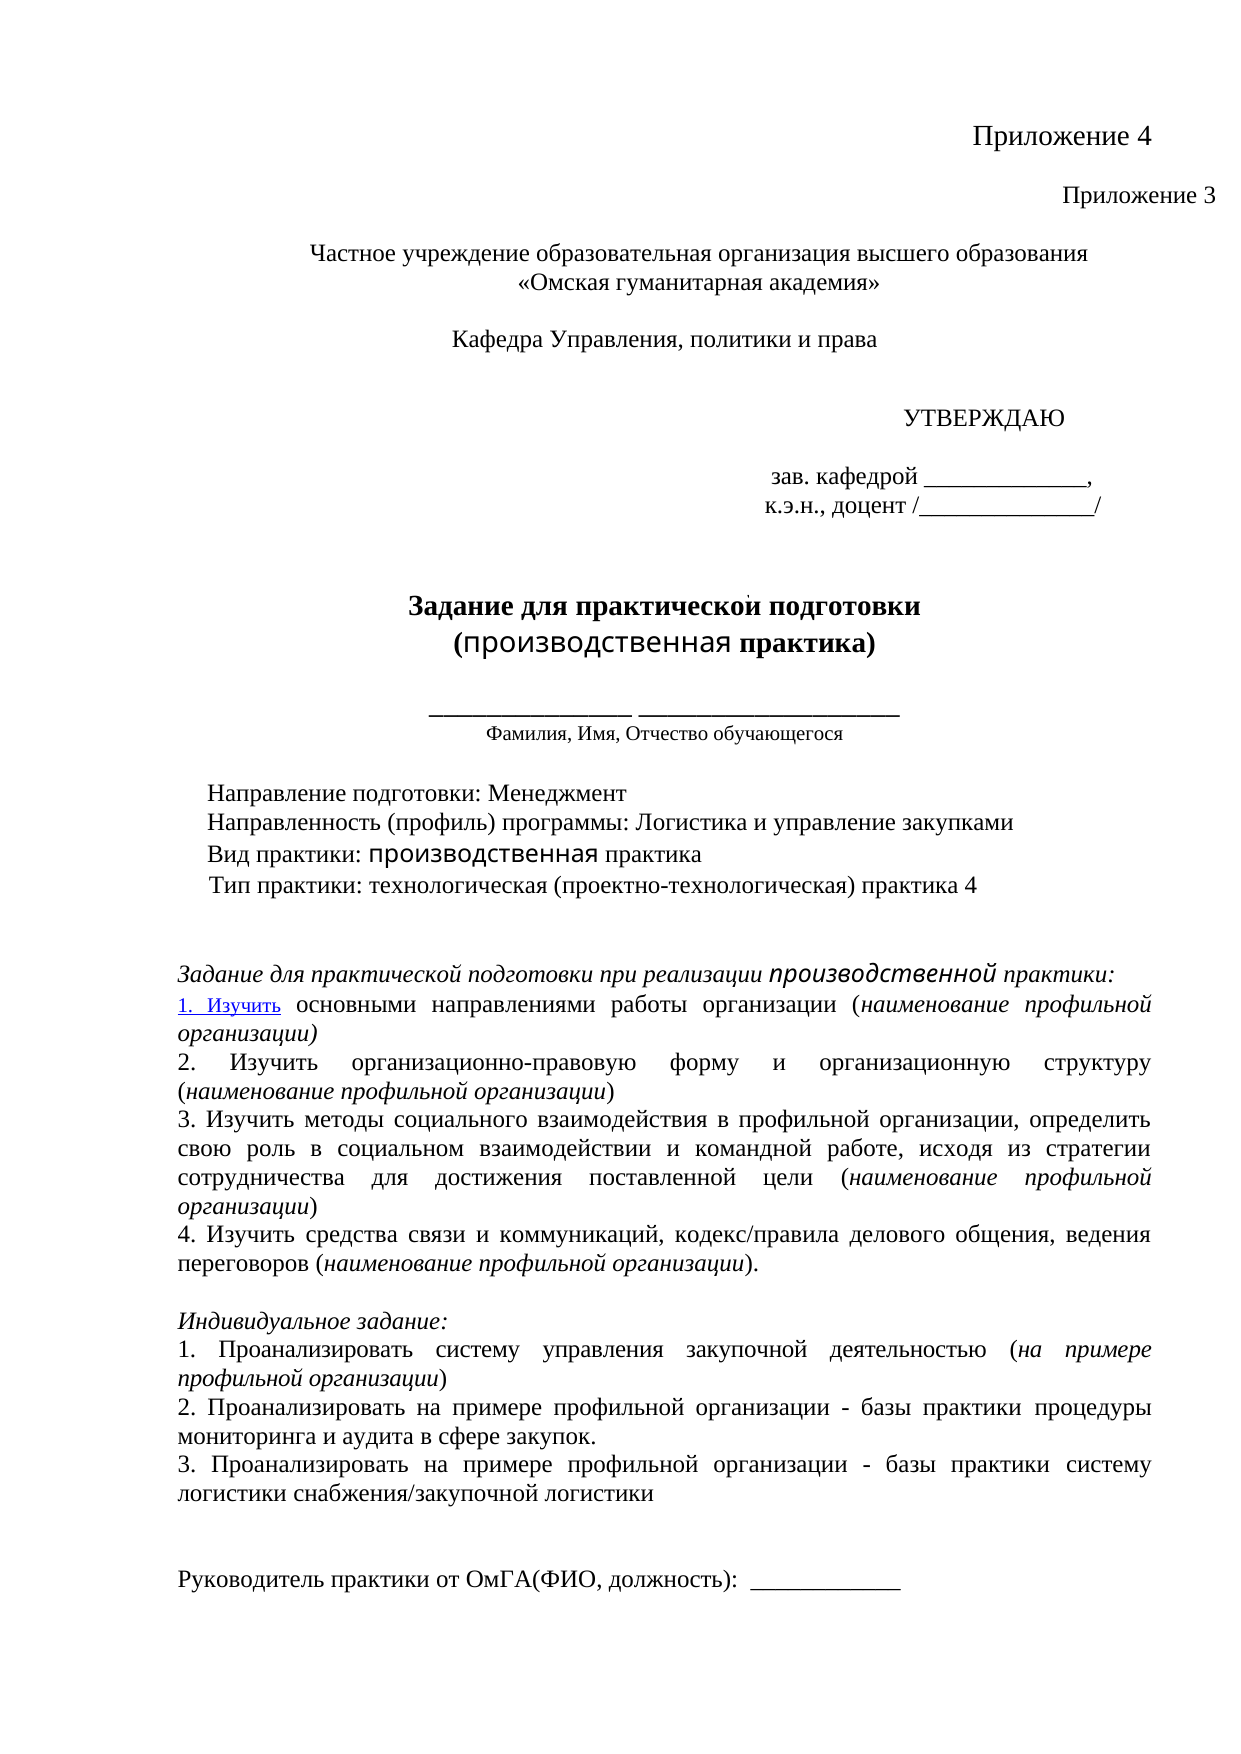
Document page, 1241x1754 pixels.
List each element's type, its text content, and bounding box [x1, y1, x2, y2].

text 3. Проанализировать на примере профильной организации - базы практики систему логистики снабжения/закупочной логистики [177, 1449, 1152, 1507]
text ______________ __________________ [177, 685, 1152, 721]
text 1. Проанализировать систему управления закупочной деятельностью (на примере профильной организации) [177, 1334, 1152, 1392]
text 3. Изучить методы социального взаимодействия в профильной организации, определить свою роль в социальном взаимодействии и командной работе, исходя из стратегии сотрудничества для достижения поставленной цели (наименование профильной организации) [177, 1104, 1152, 1219]
text Руководитель практики от ОмГА(ФИО, должность): ____________ [177, 1564, 1152, 1593]
text Кафедра Управления, политики и права [177, 324, 1152, 353]
text Индивидуальное задание: [177, 1306, 1152, 1334]
text 1. Изучить основными направлениями работы организации (наименование профильной организации) [177, 989, 1152, 1047]
text (производственная практика) [177, 621, 1152, 661]
text Тип практики: технологическая (проектно-технологическая) практика 4 [177, 870, 1152, 899]
text 2. Проанализировать на примере профильной организации - базы практики процедуры мониторинга и аудита в сфере закупок. [177, 1392, 1152, 1449]
text 2. Изучить организационно-правовую форму и организационную структуру (наименование профильной организации) [177, 1047, 1152, 1104]
text Направленность (профиль) программы: Логистика и управление закупками [207, 807, 1152, 836]
text Задание для практической подготовки при реализации производственной практики: [177, 955, 1152, 989]
text Приложение 4 [177, 118, 1152, 152]
text Задание для практической подготовки [177, 588, 1152, 621]
list 4. Изучить средства связи и коммуникаций, кодекс/правила делового общения, ведения переговоров (наименование профильной организации). [177, 1219, 1152, 1277]
text Фамилия, Имя, Отчество обучающегося [177, 721, 1152, 745]
text Вид практики: производственная практика [207, 836, 1152, 870]
table_header [177, 152, 1214, 296]
text Направление подготовки: Менеджмент [207, 778, 1152, 807]
